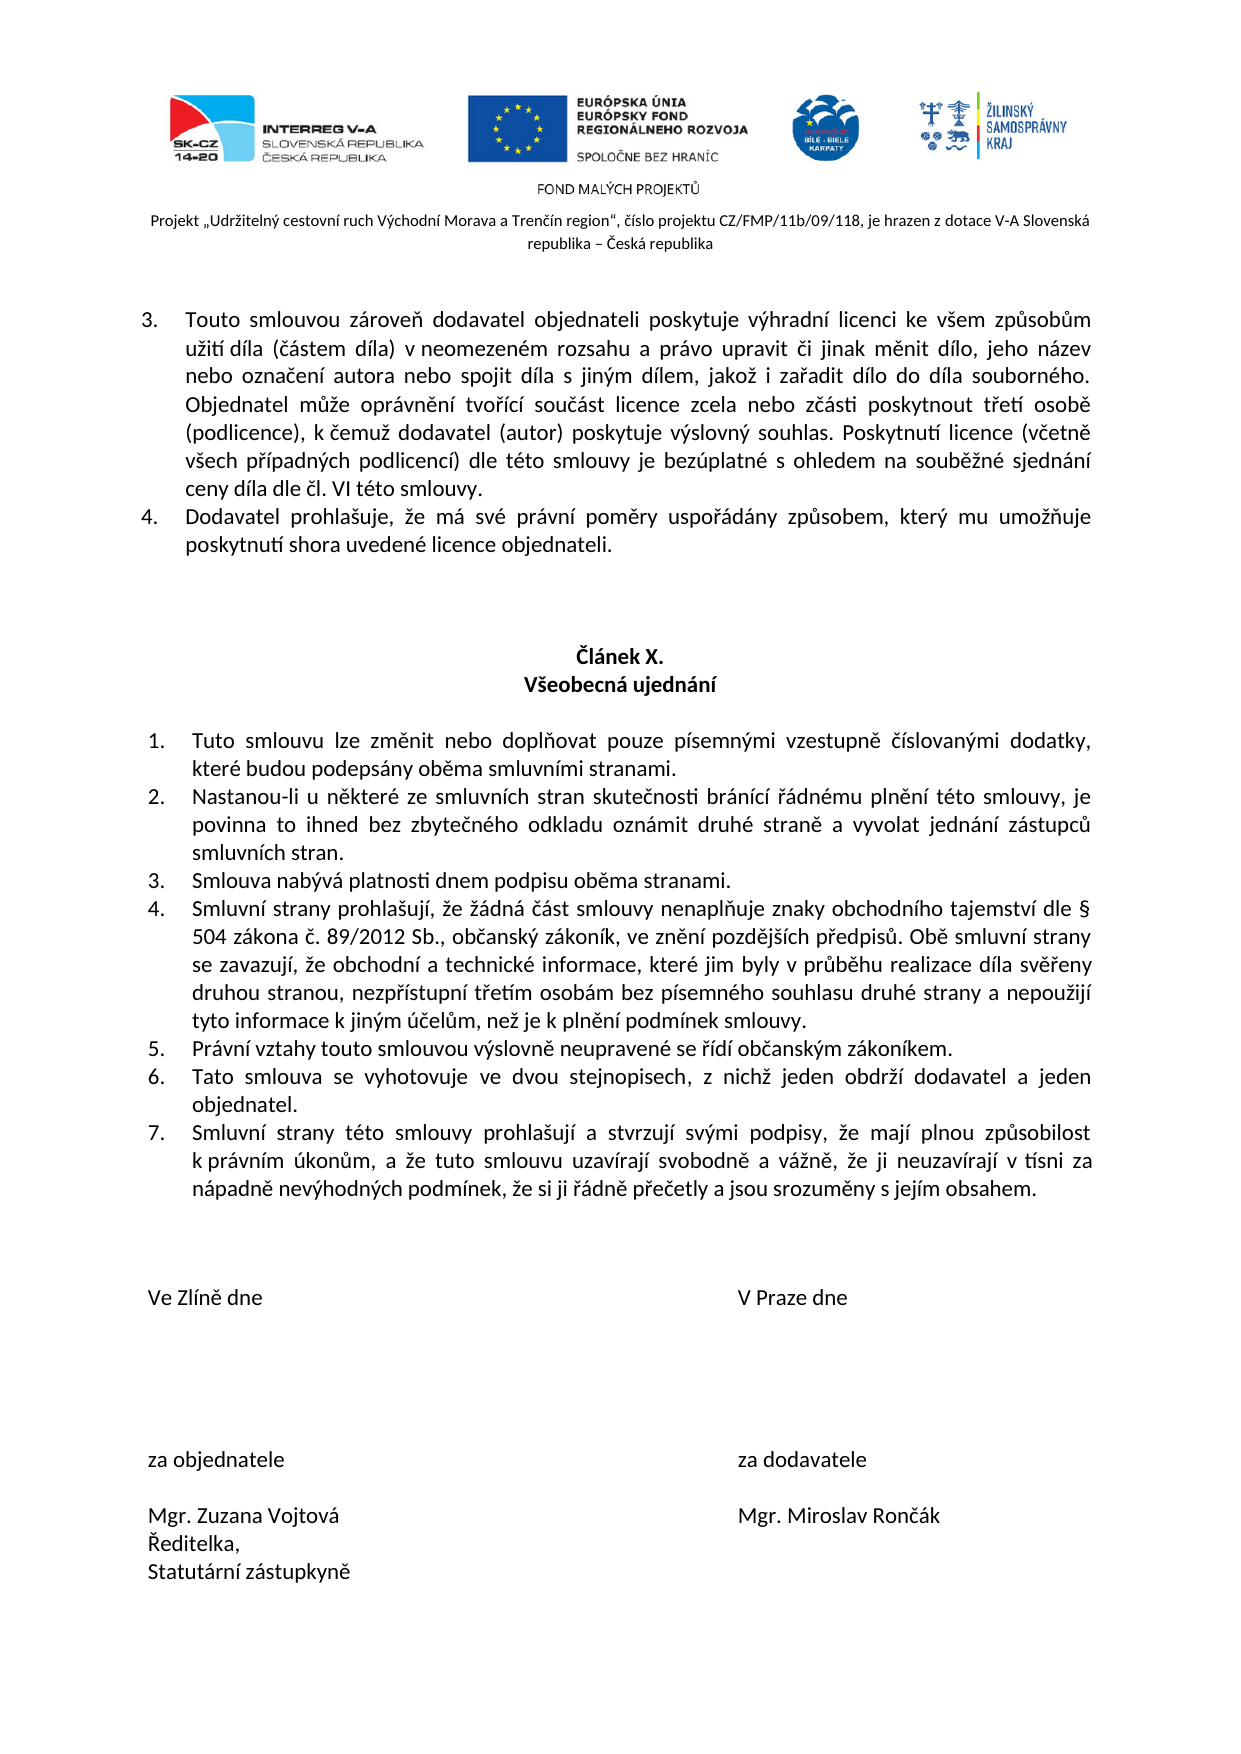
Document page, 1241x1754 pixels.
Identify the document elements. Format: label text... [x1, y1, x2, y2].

list Tuto smlouvu lze změnit nebo doplňovat pouze písemnými vzestupně číslovanými dodatky, které budou podepsány oběma smluvními stranami. [148, 726, 1093, 782]
text Článek X. [148, 642, 1093, 670]
list Smluvní strany této smlouvy prohlašují a stvrzují svými podpisy, že mají plnou způsobilost k právním úkonům, a že tuto smlouvu uzavírají svobodně a vážně, že ji neuzavírají v tísni za nápadně nevýhodných podmínek, že si ji řádně přečetly a jsou srozuměny s jejím obsahem. [148, 1118, 1093, 1202]
text Všeobecná ujednání [148, 670, 1093, 698]
text Ředitelka, [148, 1529, 1093, 1557]
text za objednatele za dodavatele [148, 1445, 1093, 1473]
list Nastanou-li u některé ze smluvních stran skutečnosti bránící řádnému plnění této smlouvy, je povinna to ihned bez zbytečného odkladu oznámit druhé straně a vyvolat jednání zástupců smluvních stran. [148, 782, 1093, 866]
list Právní vztahy touto smlouvou výslovně neupravené se řídí občanským zákoníkem. [148, 1034, 1093, 1062]
picture [148, 73, 1093, 211]
text Mgr. Zuzana Vojtová Mgr. Miroslav Rončák [148, 1501, 1093, 1529]
list Smlouva nabývá platnosti dnem podpisu oběma stranami. [148, 866, 1093, 894]
text Ve Zlíně dne V Praze dne [148, 1283, 1093, 1311]
list Tato smlouva se vyhotovuje ve dvou stejnopisech, z nichž jeden obdrží dodavatel a jeden objednatel. [148, 1062, 1093, 1118]
list Touto smlouvou zároveň dodavatel objednateli poskytuje výhradní licenci ke všem způsobům užití díla (částem díla) v neomezeném rozsahu a právo upravit či jinak měnit dílo, jeho název nebo označení autora nebo spojit díla s jiným dílem, jakož i zařadit dílo do díla souborného. Objednatel může oprávnění tvořící součást licence zcela nebo zčásti poskytnout třetí osobě (podlicence), k čemuž dodavatel (autor) poskytuje výslovný souhlas. Poskytnutí licence (včetně všech případných podlicencí) dle této smlouvy je bezúplatné s ohledem na souběžné sjednání ceny díla dle čl. VI této smlouvy. [141, 306, 1093, 502]
list Dodavatel prohlašuje, že má své právní poměry uspořádány způsobem, který mu umožňuje poskytnutí shora uvedené licence objednateli. [141, 502, 1093, 558]
text Statutární zástupkyně [148, 1557, 1093, 1586]
list Smluvní strany prohlašují, že žádná část smlouvy nenaplňuje znaky obchodního tajemství dle § 504 zákona č. 89/2012 Sb., občanský zákoník, ve znění pozdějších předpisů. Obě smluvní strany se zavazují, že obchodní a technické informace, které jim byly v průběhu realizace díla svěřeny druhou stranou, nezpřístupní třetím osobám bez písemného souhlasu druhé strany a nepoužijí tyto informace k jiným účelům, než je k plnění podmínek smlouvy. [148, 894, 1093, 1034]
